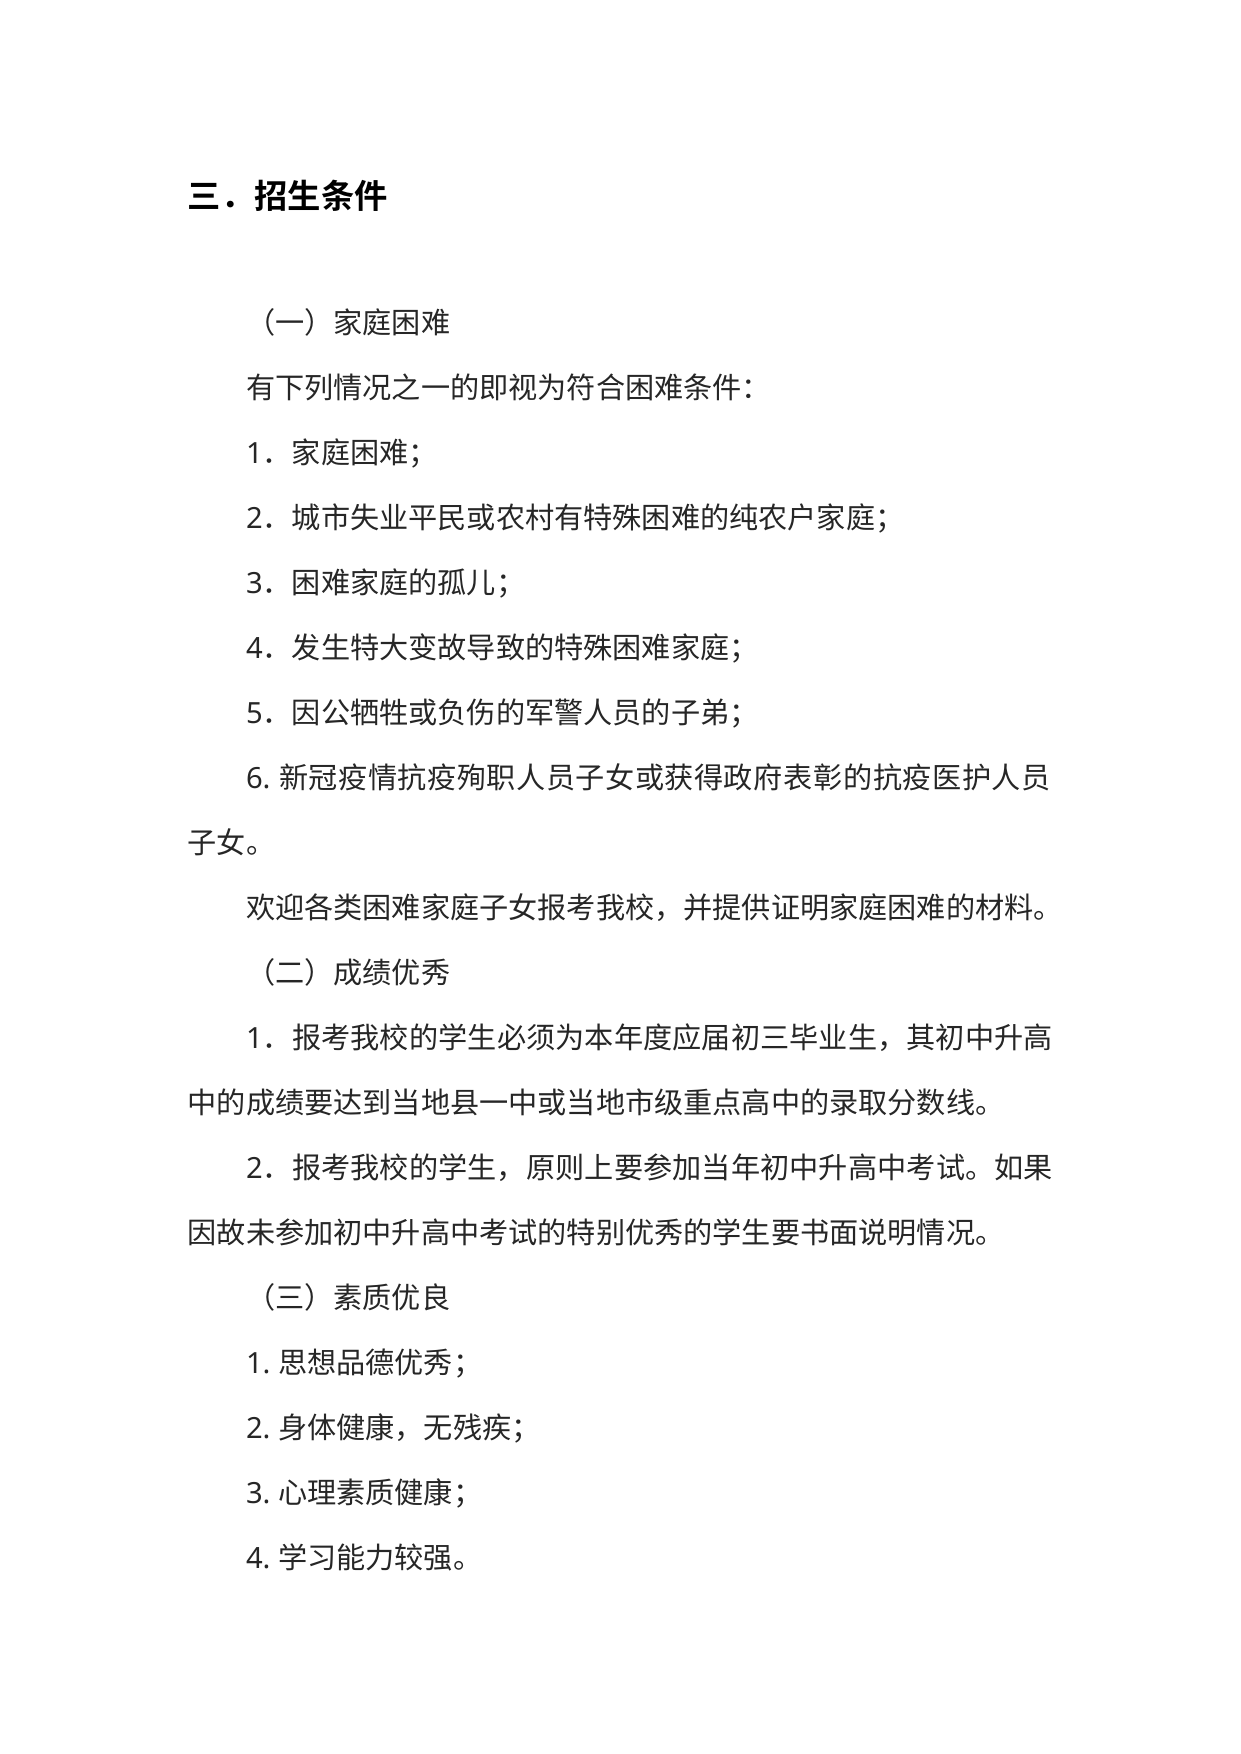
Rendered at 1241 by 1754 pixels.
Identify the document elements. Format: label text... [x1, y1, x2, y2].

text 5．因公牺牲或负伤的军警人员的子弟； [187, 679, 1053, 744]
subtitle 三．招生条件 [187, 162, 1053, 227]
text 1．报考我校的学生必须为本年度应届初三毕业生，其初中升高中的成绩要达到当地县一中或当地市级重点高中的录取分数线。 [187, 1004, 1053, 1134]
text 3. 心理素质健康； [187, 1459, 1053, 1524]
text 2．报考我校的学生，原则上要参加当年初中升高中考试。如果因故未参加初中升高中考试的特别优秀的学生要书面说明情况。 [187, 1134, 1053, 1264]
text 有下列情况之一的即视为符合困难条件： [187, 354, 1053, 419]
text （一）家庭困难 [187, 289, 1053, 354]
text 1. 思想品德优秀； [187, 1329, 1053, 1394]
text 4. 学习能力较强。 [187, 1524, 1053, 1589]
text （三）素质优良 [187, 1264, 1053, 1329]
text 2. 身体健康，无残疾； [187, 1394, 1053, 1459]
text （二）成绩优秀 [187, 939, 1053, 1004]
text 3．困难家庭的孤儿； [187, 549, 1053, 614]
text 2．城市失业平民或农村有特殊困难的纯农户家庭； [187, 484, 1053, 549]
text 6. 新冠疫情抗疫殉职人员子女或获得政府表彰的抗疫医护人员子女。 [187, 744, 1053, 874]
text 1．家庭困难； [187, 419, 1053, 484]
text 4．发生特大变故导致的特殊困难家庭； [187, 614, 1053, 679]
text 欢迎各类困难家庭子女报考我校，并提供证明家庭困难的材料。 [187, 874, 1053, 939]
